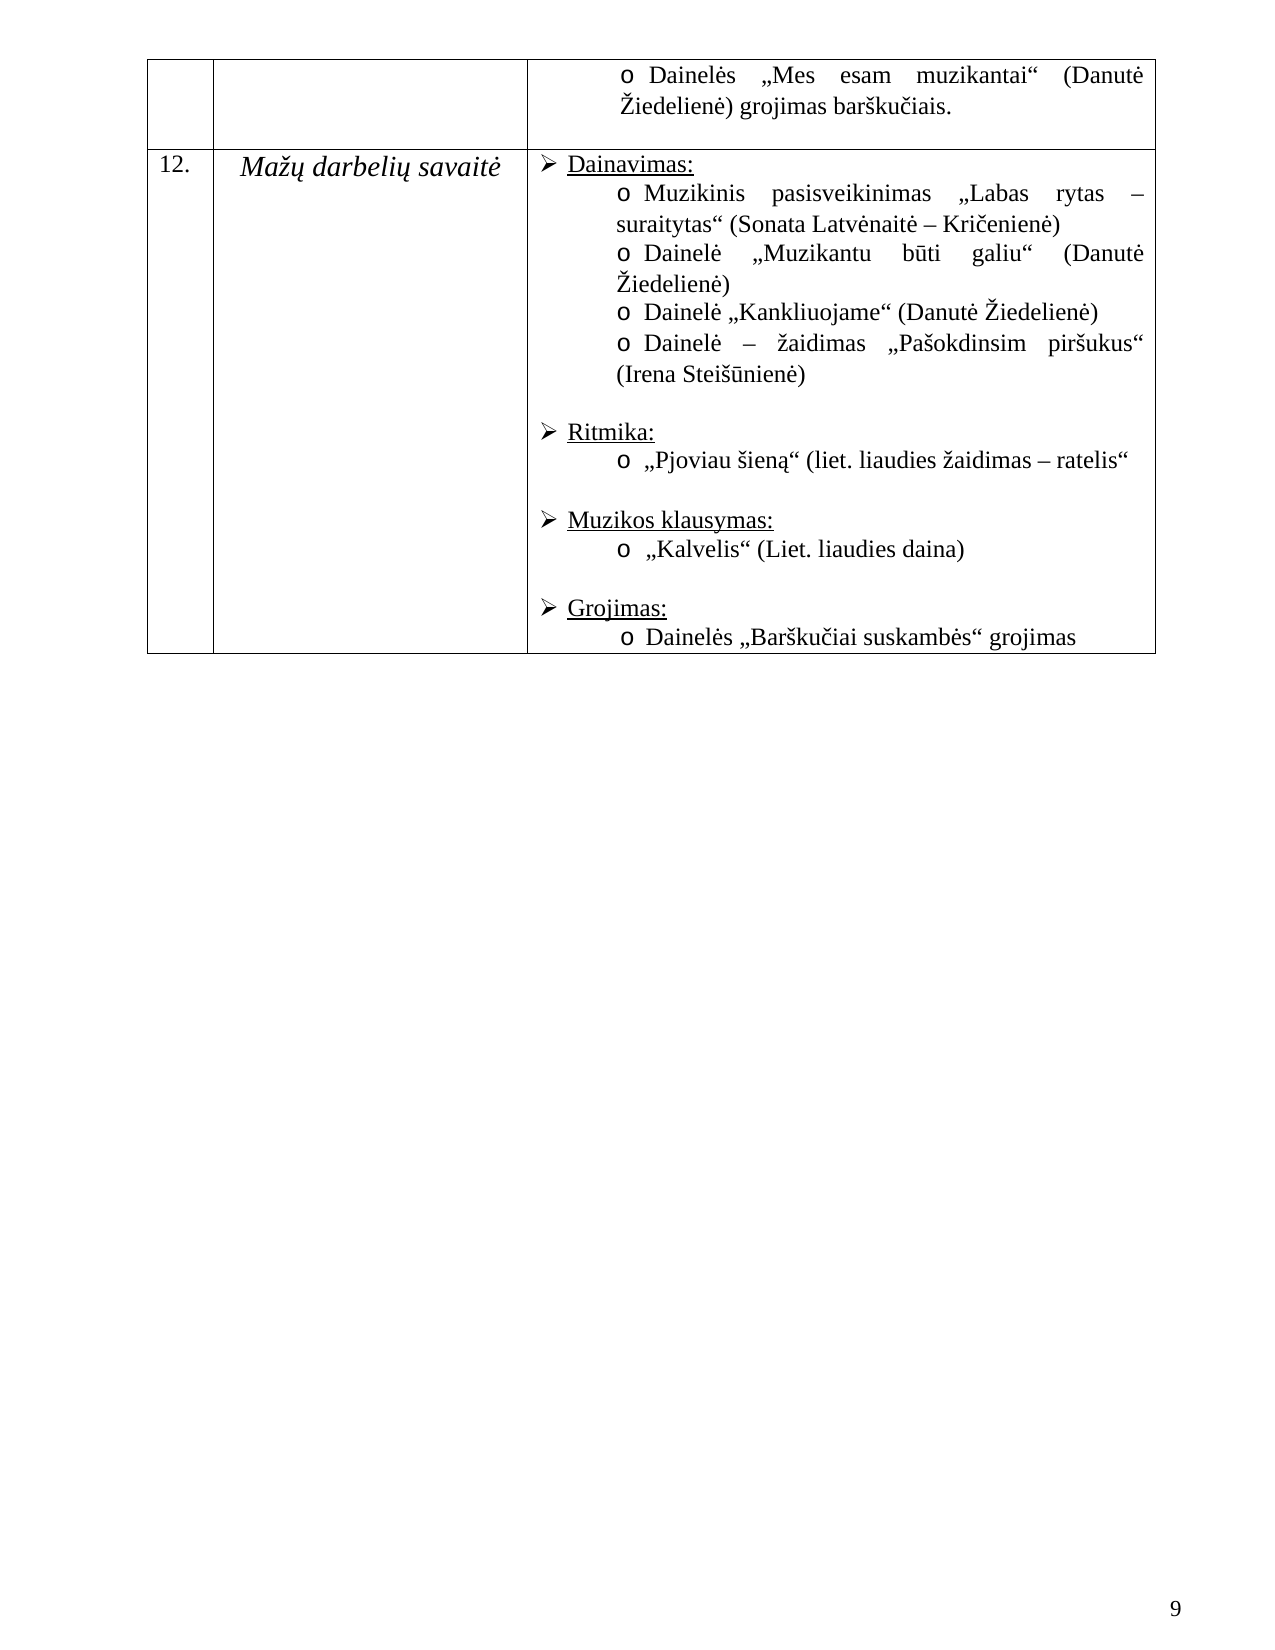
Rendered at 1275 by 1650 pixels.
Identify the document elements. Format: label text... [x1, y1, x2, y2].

table_cell [148, 60, 213, 148]
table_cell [528, 60, 1155, 148]
table_cell Mažų darbelių savaitė [214, 150, 527, 653]
table_cell Dainavimas: Muzikinis pasisveikinimas „Labas rytas – suraitytas“ (Sonata Latvėnaitė – Kričenienė) Dainelė „Muzikantu būti galiu“ (Danutė Žiedelienė) Dainelė „Kankliuojame“ (Danutė Žiedelienė) Dainelė – žaidimas „Pašokdinsim piršukus“ (Irena Steišūnienė) Ritmika: „Pjoviau šieną“ (liet. liaudies žaidimas – ratelis“ Muzikos klausymas: „Kalvelis“ (Liet. liaudies daina) Grojimas: Dainelės „Barškučiai suskambės“ grojimas [528, 150, 1155, 653]
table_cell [214, 60, 527, 148]
table_cell [148, 150, 213, 653]
